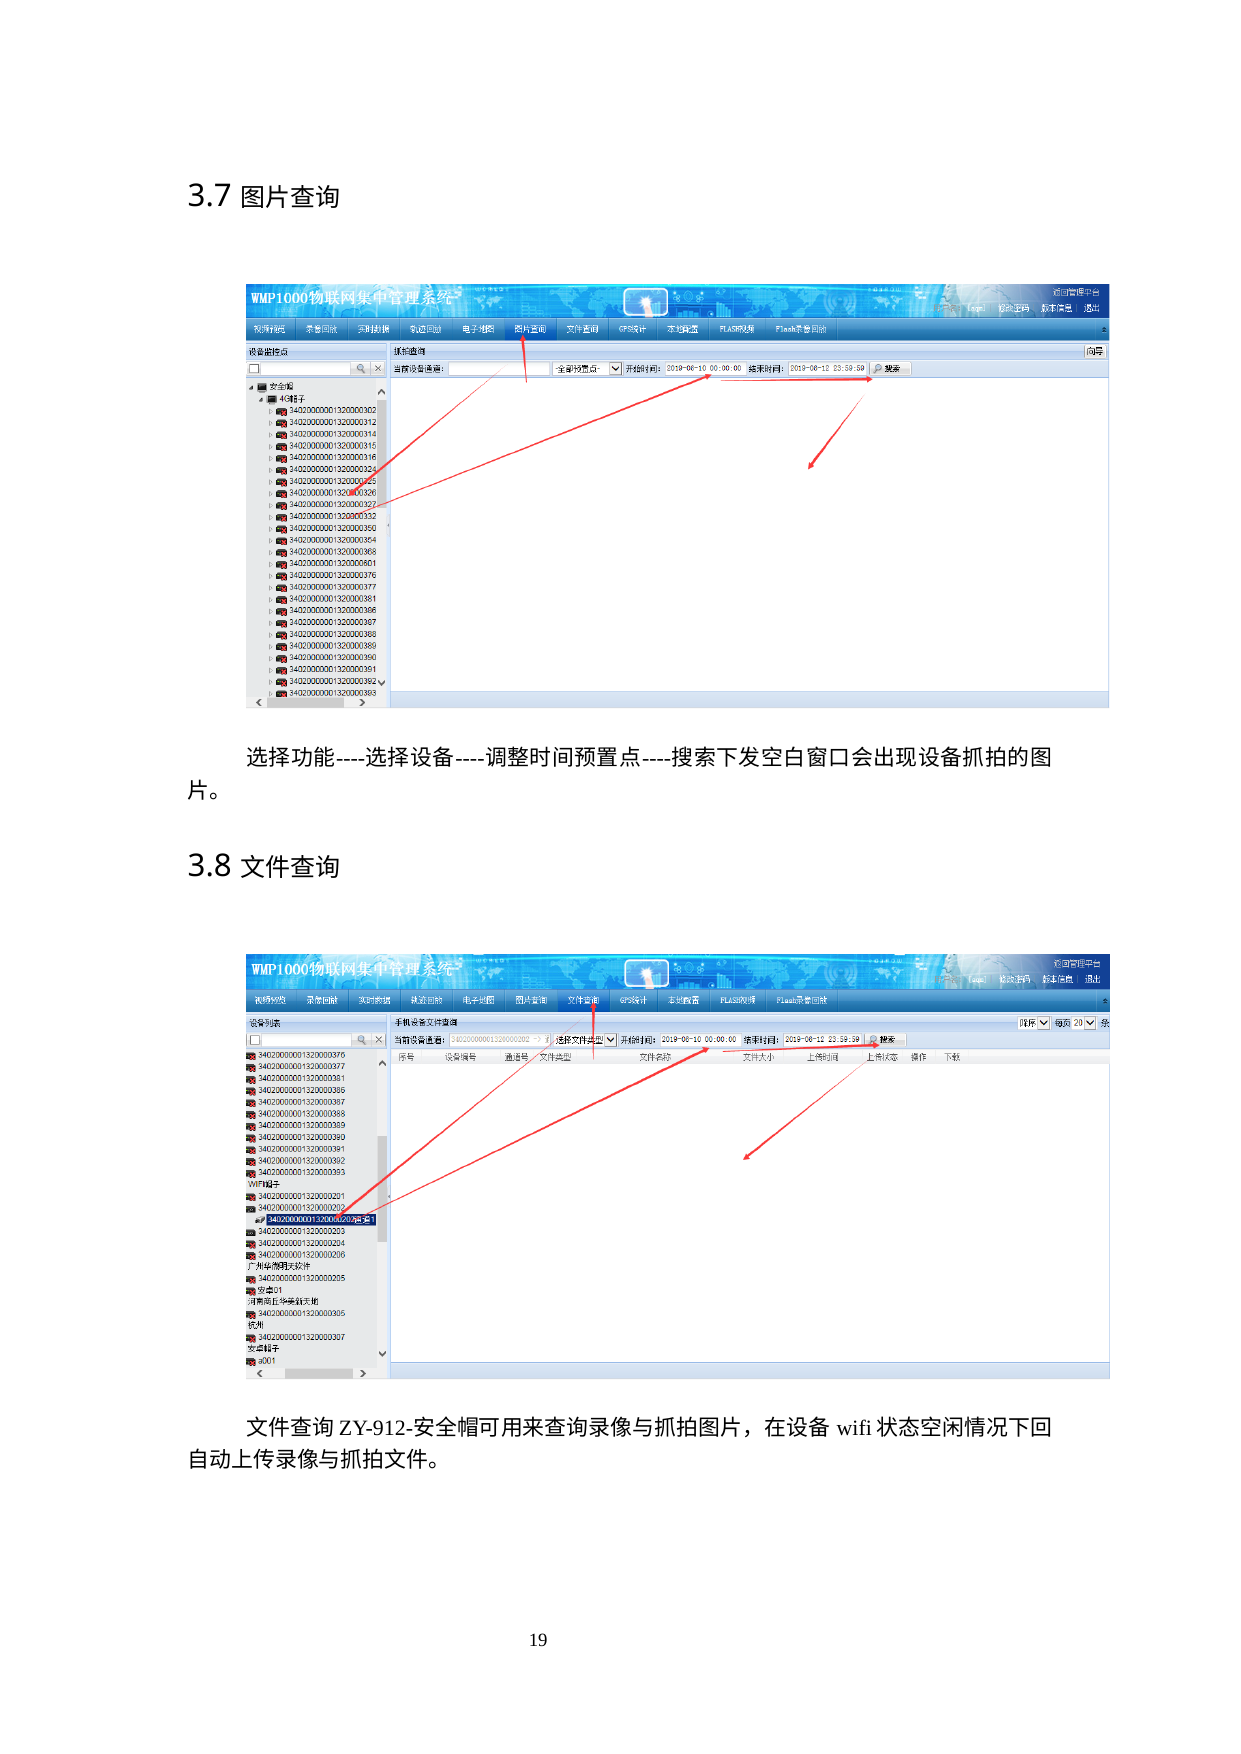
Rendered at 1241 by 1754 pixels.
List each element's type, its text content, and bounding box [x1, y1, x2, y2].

picture [246, 284, 1110, 709]
text 文件查询ZY-912-安全帽可用来查询录像与抓拍图片，在设备wifi状态空闲情况下回自动上传录像与抓拍文件。 [187, 1409, 1053, 1474]
picture [246, 954, 1110, 1380]
subtitle 文件查询 [187, 832, 1053, 897]
subtitle 图片查询 [187, 162, 1053, 227]
text 选择功能----选择设备----调整时间预置点----搜索下发空白窗口会出现设备抓拍的图片。 [187, 740, 1053, 805]
